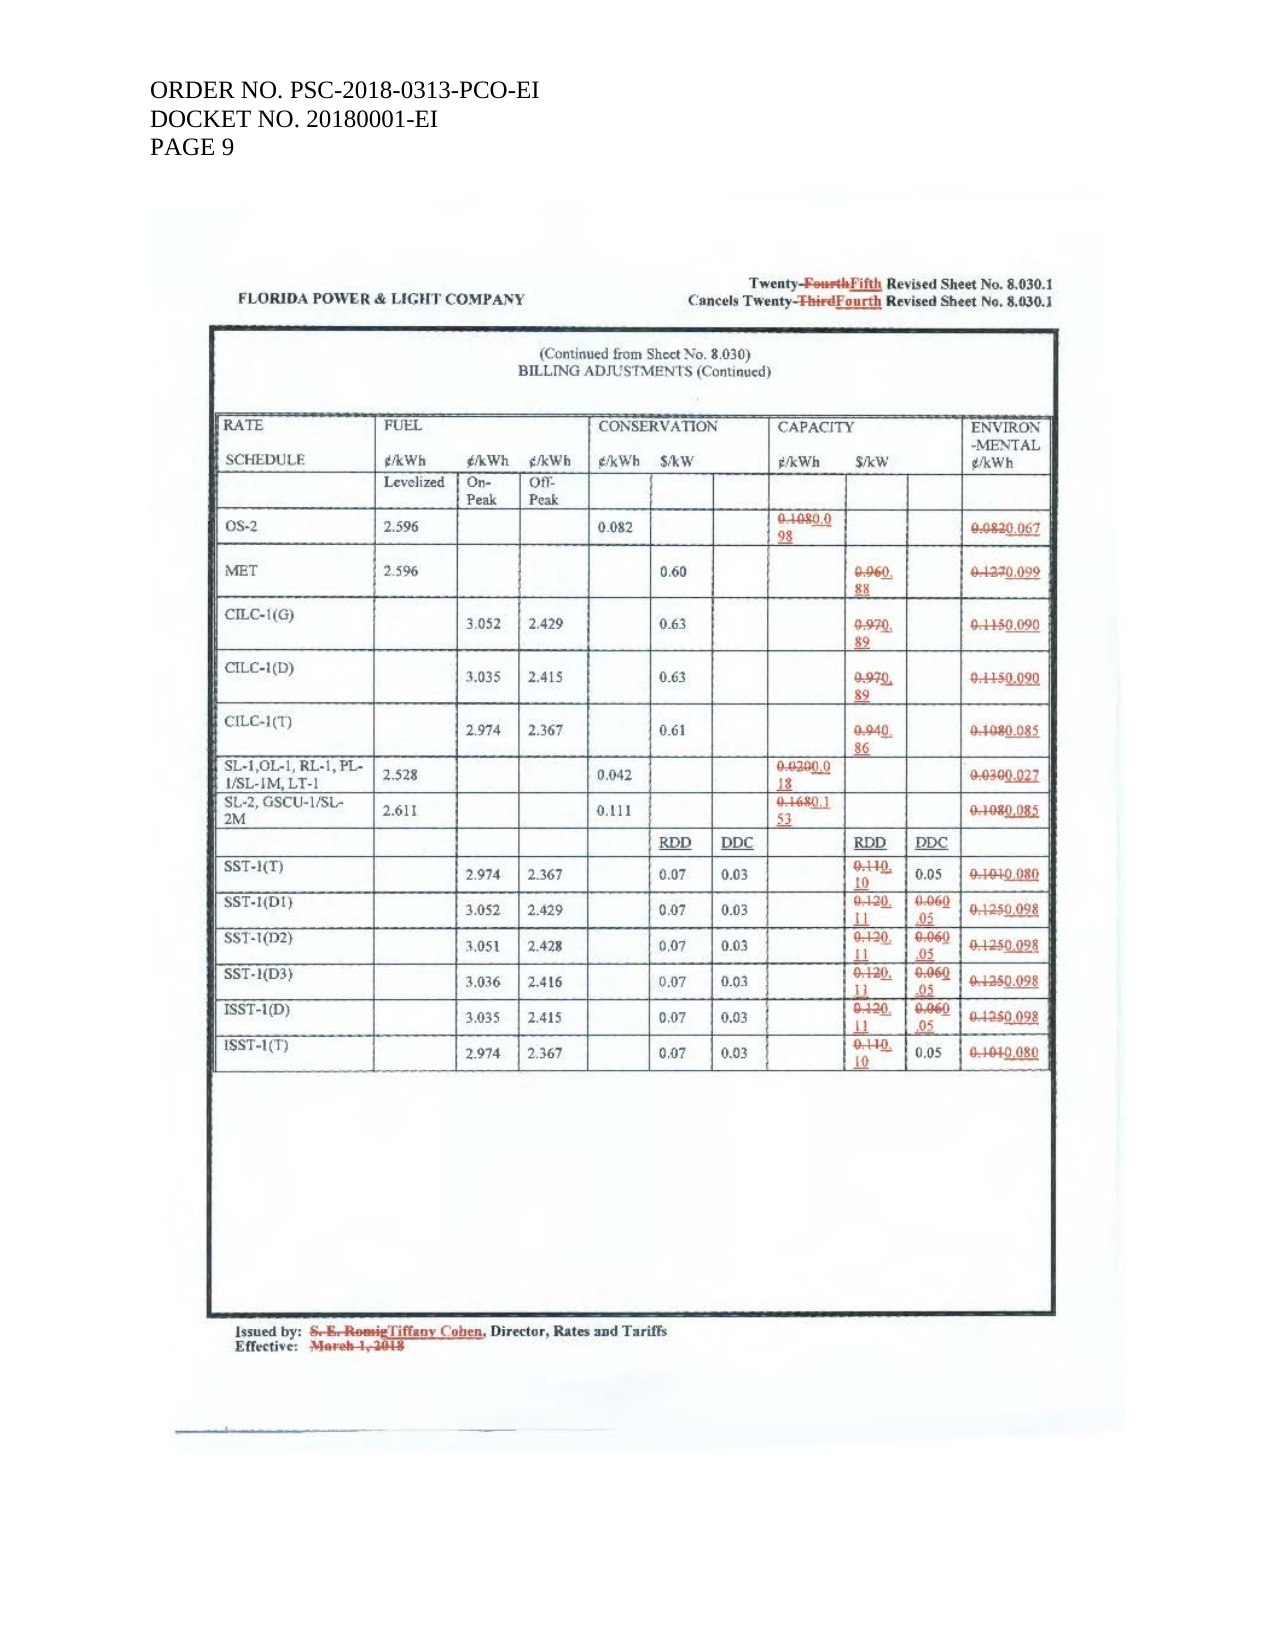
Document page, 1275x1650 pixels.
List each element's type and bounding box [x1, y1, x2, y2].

picture [150, 190, 1125, 1451]
